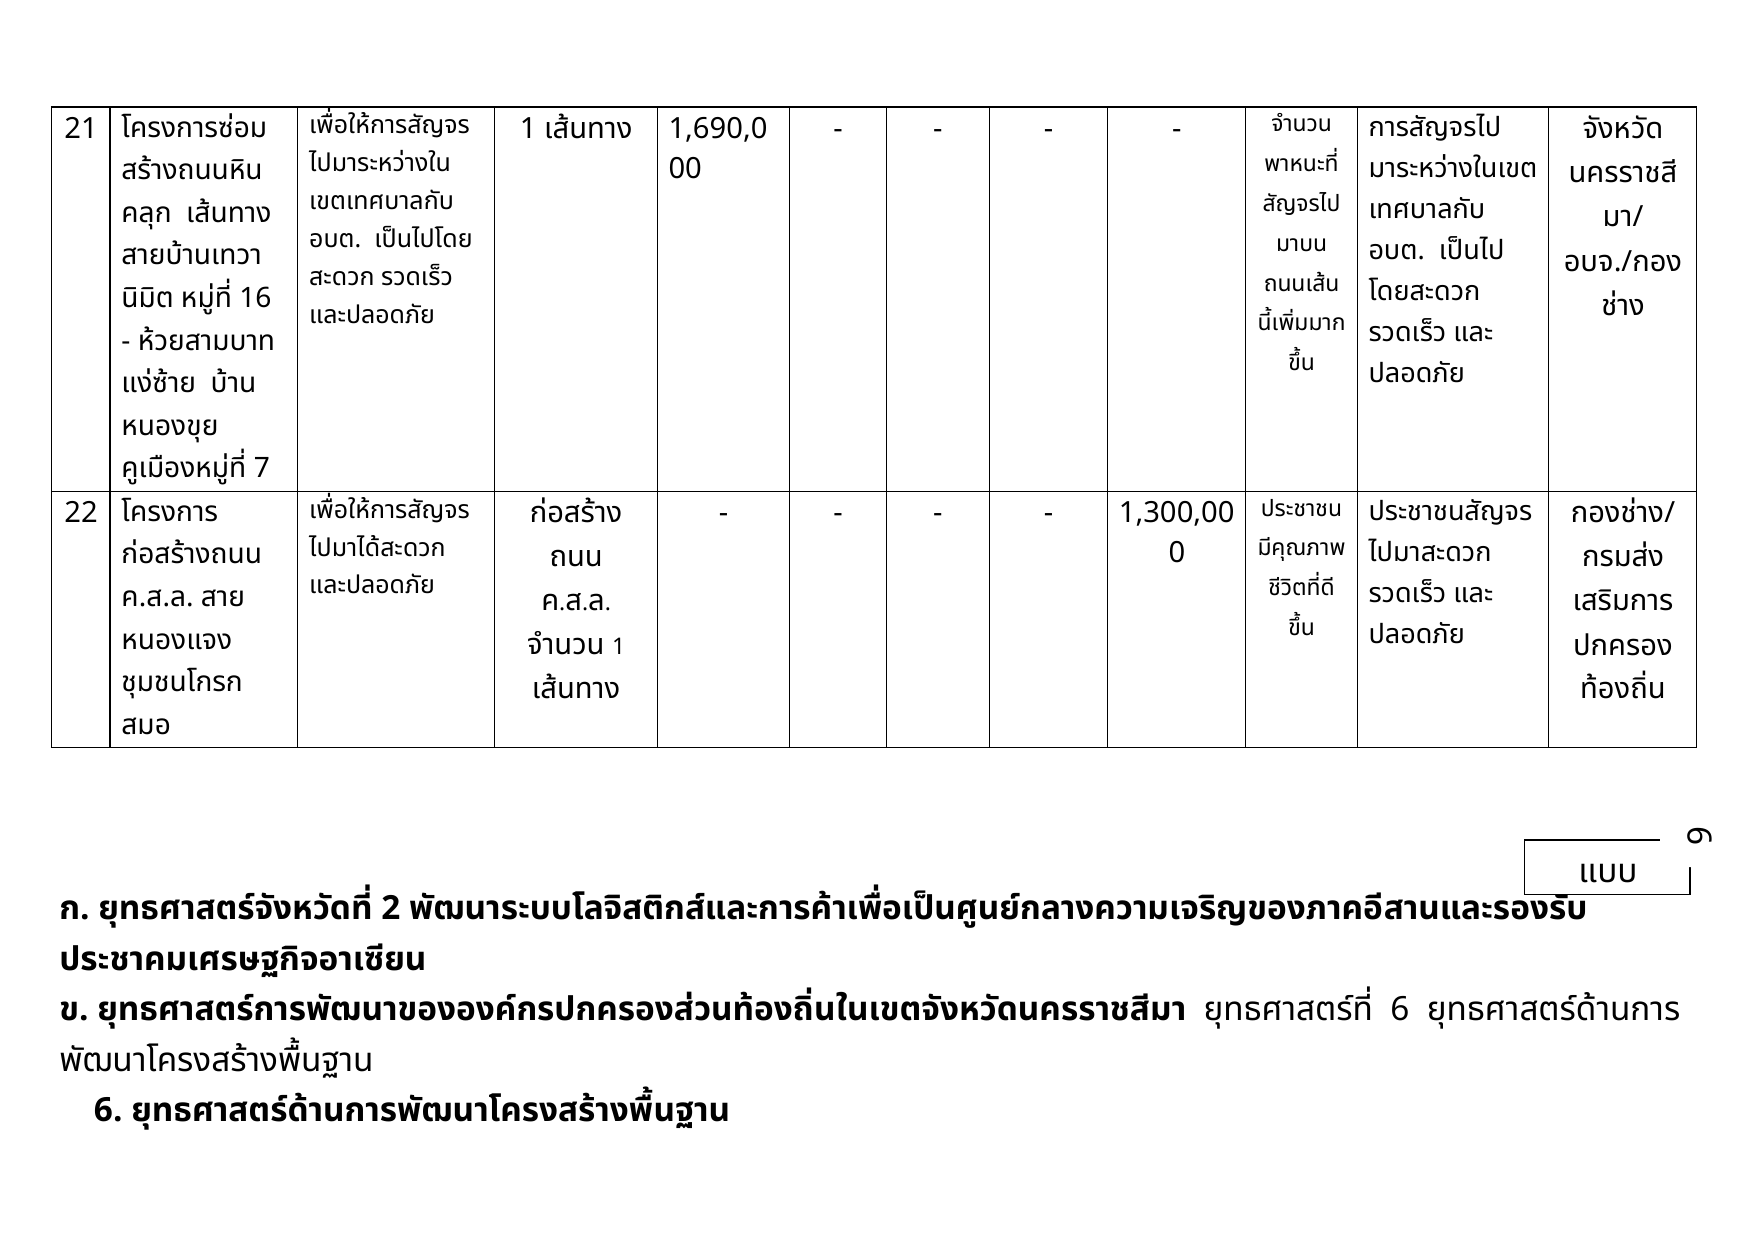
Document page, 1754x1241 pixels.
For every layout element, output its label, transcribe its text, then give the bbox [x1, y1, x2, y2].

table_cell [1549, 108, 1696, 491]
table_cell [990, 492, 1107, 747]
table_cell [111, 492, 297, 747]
text ข. ยุทธศาสตร์การพัฒนาขององค์กรปกครองส่วนท้องถิ่นในเขตจังหวัดนครราชสีมา ยุทธศาสตร์ที่ 6 ยุทธศาสตร์ด้านการพัฒนาโครงสร้างพื้นฐาน [59, 985, 1689, 1086]
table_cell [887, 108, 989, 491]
text 6. ยุทธศาสตร์ด้านการพัฒนาโครงสร้างพื้นฐาน [59, 1086, 1689, 1137]
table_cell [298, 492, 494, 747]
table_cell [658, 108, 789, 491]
text ก. ยุทธศาสตร์จังหวัดที่ 2 พัฒนาระบบโลจิสติกส์และการค้าเพื่อเป็นศูนย์กลางความเจริญของภาคอีสานและรองรับประชาคมเศรษฐกิจอาเซียน [59, 884, 1689, 985]
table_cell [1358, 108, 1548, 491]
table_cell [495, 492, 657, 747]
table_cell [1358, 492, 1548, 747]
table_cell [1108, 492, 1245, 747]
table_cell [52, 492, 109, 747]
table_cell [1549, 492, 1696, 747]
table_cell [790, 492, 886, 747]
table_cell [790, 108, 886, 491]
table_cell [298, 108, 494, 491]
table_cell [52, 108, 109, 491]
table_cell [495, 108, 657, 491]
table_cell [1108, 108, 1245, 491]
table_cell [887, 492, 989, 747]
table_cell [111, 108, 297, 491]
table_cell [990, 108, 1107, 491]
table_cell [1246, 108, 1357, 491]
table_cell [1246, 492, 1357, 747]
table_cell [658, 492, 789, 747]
